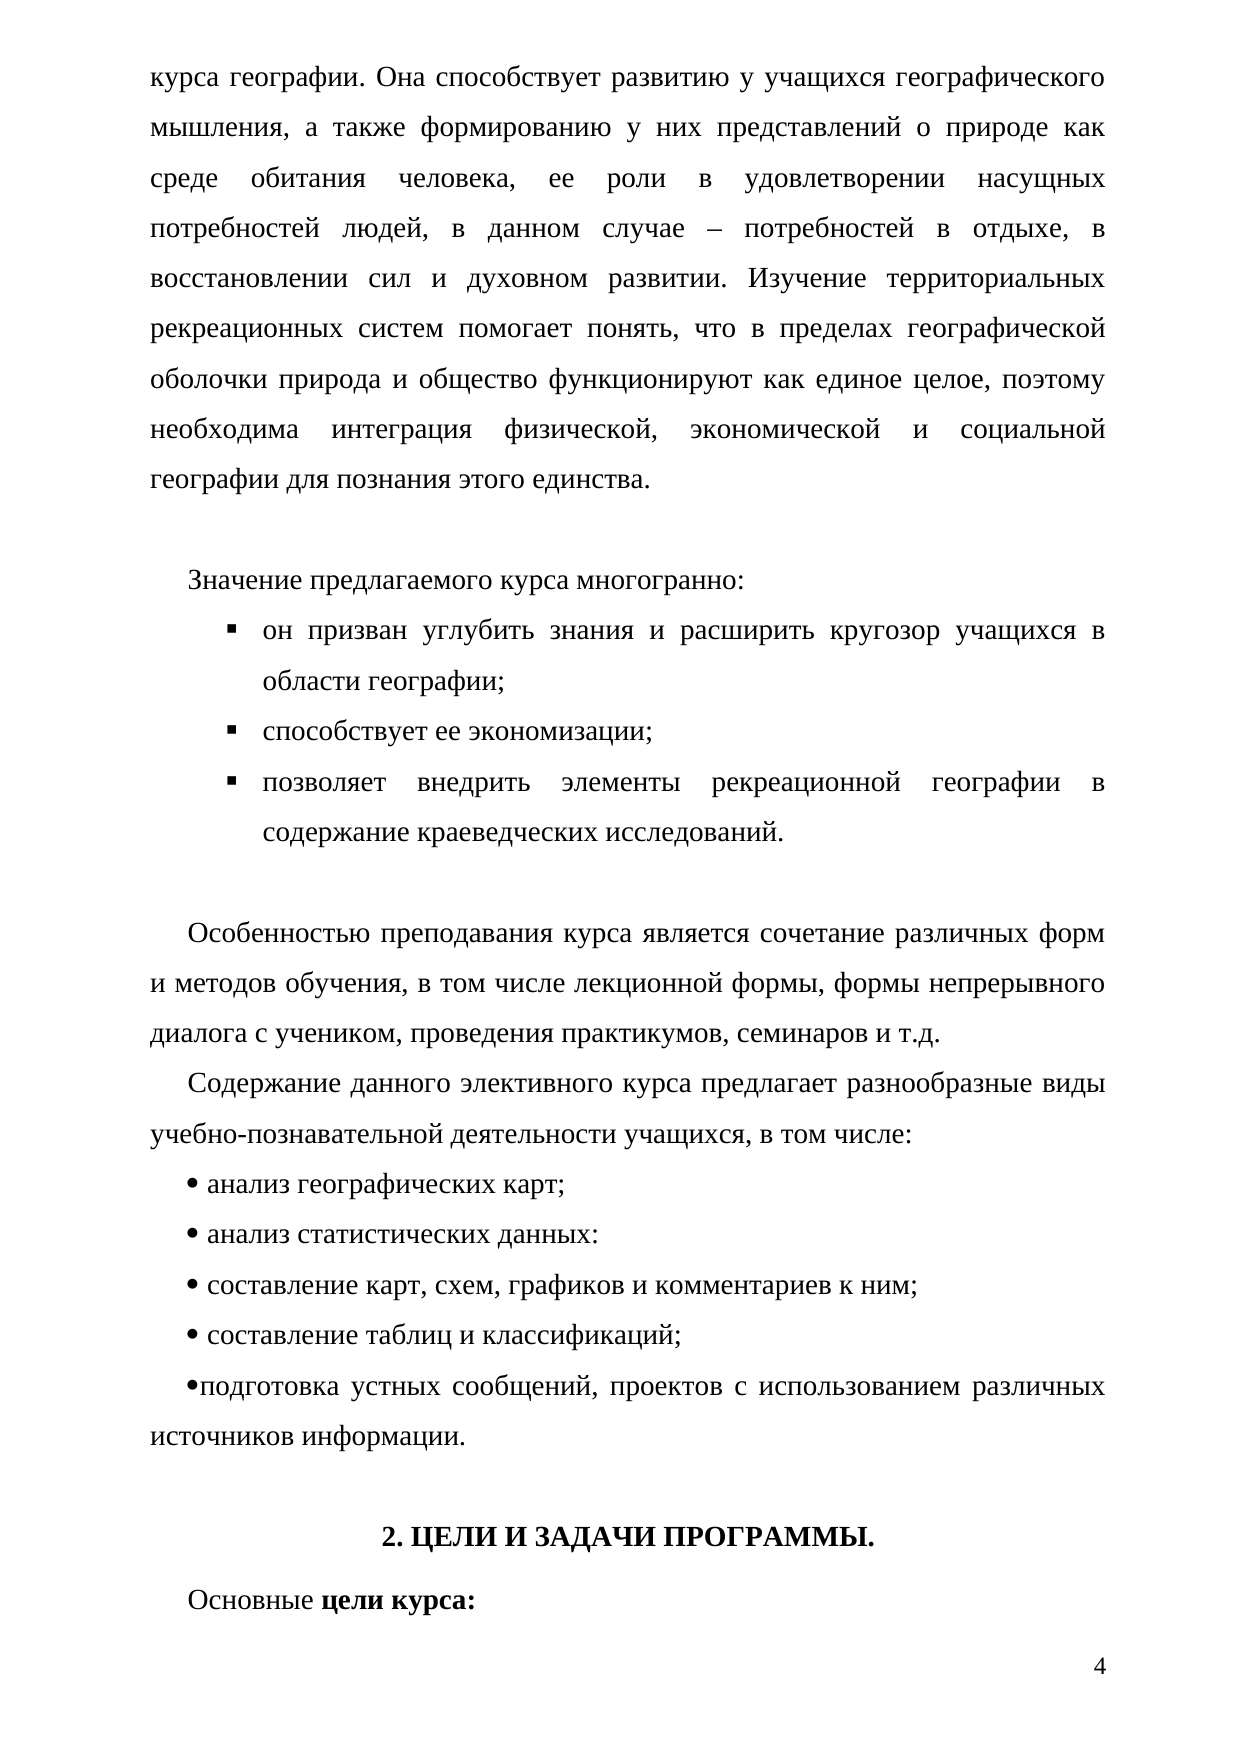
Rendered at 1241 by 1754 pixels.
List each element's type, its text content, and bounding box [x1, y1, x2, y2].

text подготовка устных сообщений, проектов с использованием различных источников информации. [150, 1368, 1106, 1452]
list он призван углубить знания и расширить кругозор учащихся в области географии; [225, 612, 1106, 696]
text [150, 59, 1106, 495]
text Значение предлагаемого курса многогранно: [150, 562, 1106, 596]
text  анализ статистических данных: [150, 1217, 1106, 1250]
text  составление карт, схем, графиков и комментариев к ним; [150, 1267, 1106, 1301]
text Особенностью преподавания курса является сочетание различных форм и методов обучения, в том числе лекционной формы, формы непрерывного диалога с учеником, проведения практикумов, семинаров и т.д. [150, 915, 1106, 1049]
text  составление таблиц и классификаций; [150, 1317, 1106, 1351]
text Основные цели курса: [150, 1582, 1106, 1615]
list способствует ее экономизации; [225, 713, 1106, 747]
list позволяет внедрить элементы рекреационной географии в содержание краеведческих исследований. [225, 764, 1106, 848]
text 2. ЦЕЛИ И ЗАДАЧИ ПРОГРАММЫ. [150, 1519, 1106, 1552]
text Содержание данного элективного курса предлагает разнообразные виды учебно-познавательной деятельности учащихся, в том числе: [150, 1066, 1106, 1149]
text  анализ географических карт; [150, 1166, 1106, 1200]
